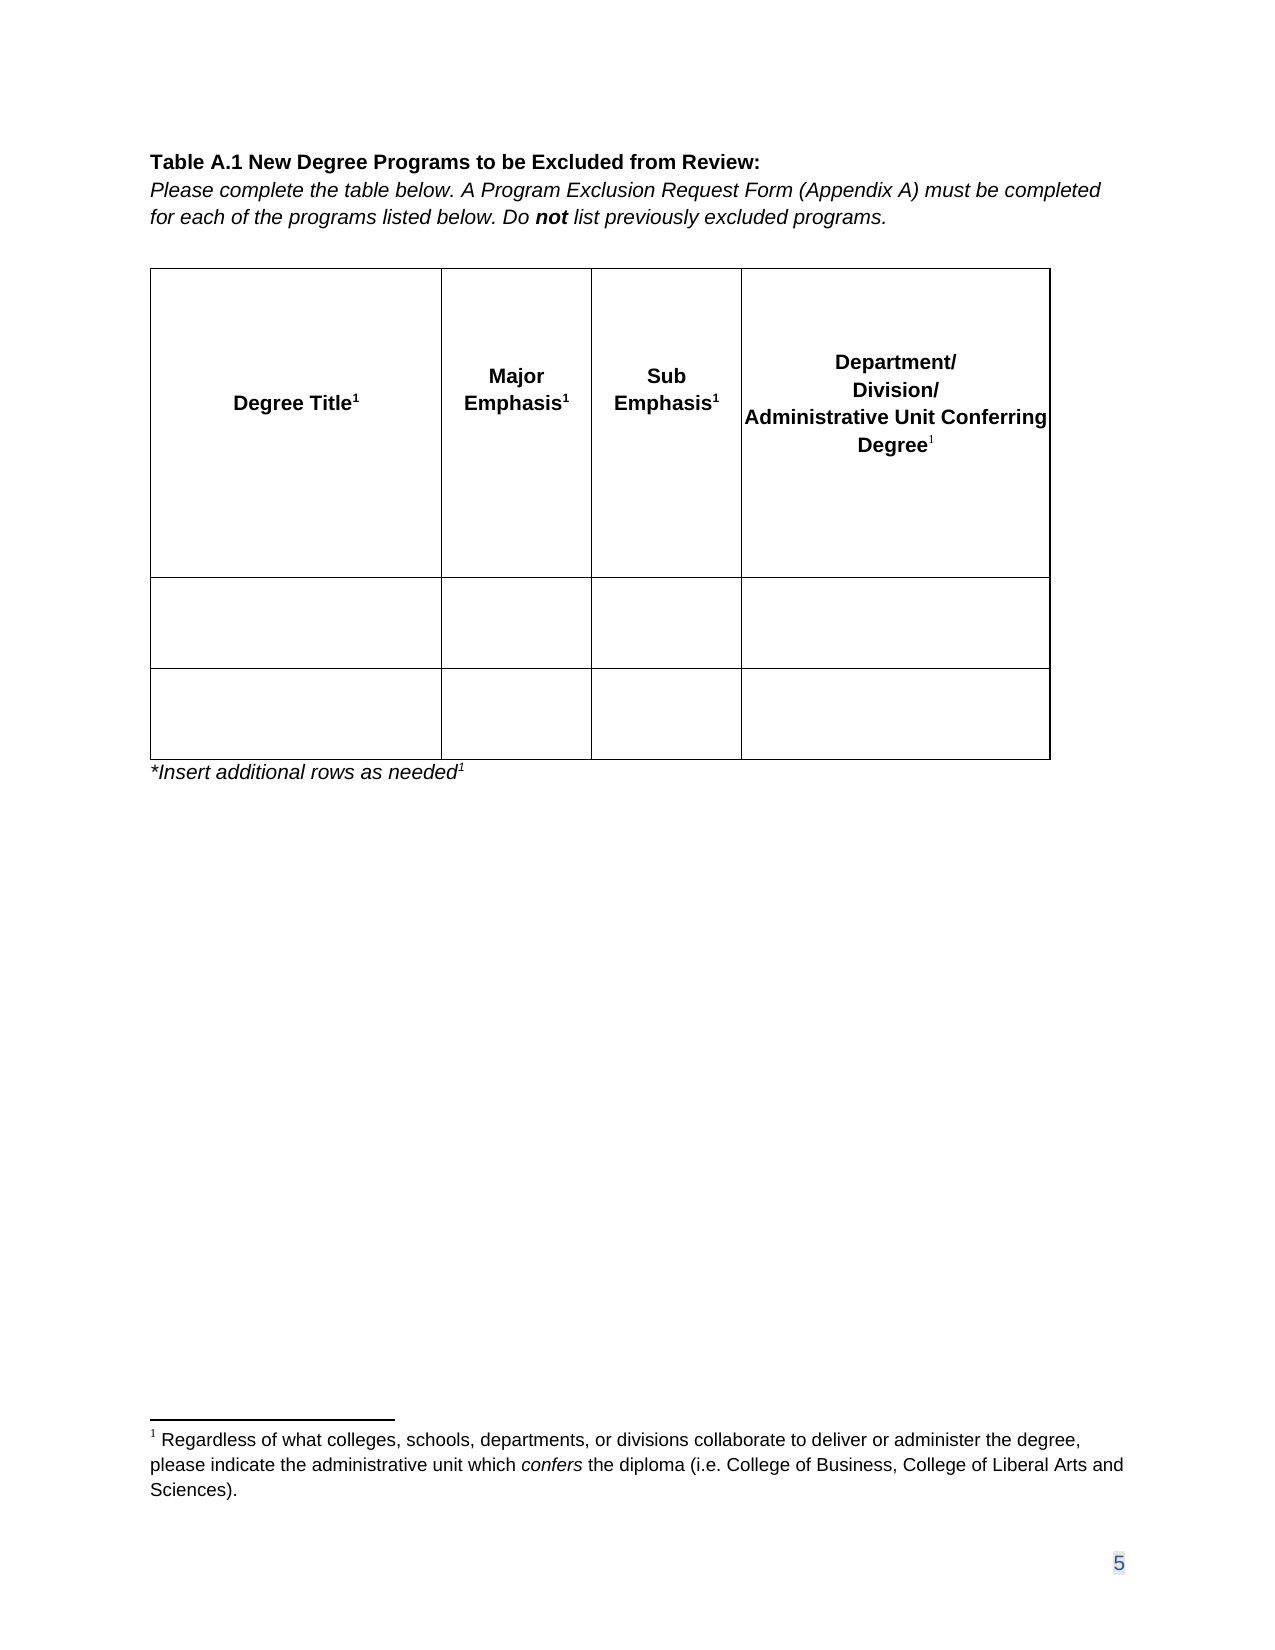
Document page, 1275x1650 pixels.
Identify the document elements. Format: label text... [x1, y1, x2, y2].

text Please complete the table below. A Program Exclusion Request Form (Appendix A) must be completed for each of the programs listed below. Do not list previously excluded programs. [150, 177, 1125, 229]
table_header Department/ Division/ Administrative Unit Conferring Degree1 [742, 269, 1049, 577]
table_cell [742, 669, 1049, 759]
table_header Sub Emphasis1 [592, 269, 741, 577]
text Table A.1 New Degree Programs to be Excluded from Review: [150, 150, 1125, 174]
table_cell [442, 578, 591, 668]
table_cell [592, 669, 741, 759]
table_cell [592, 578, 741, 668]
table_cell [151, 578, 441, 668]
table_cell [151, 669, 441, 759]
text *Insert additional rows as needed [150, 760, 1125, 784]
table_cell [742, 578, 1049, 668]
table_cell [442, 669, 591, 759]
table_header Degree Title1 [151, 269, 441, 577]
table_header Major Emphasis1 [442, 269, 591, 577]
